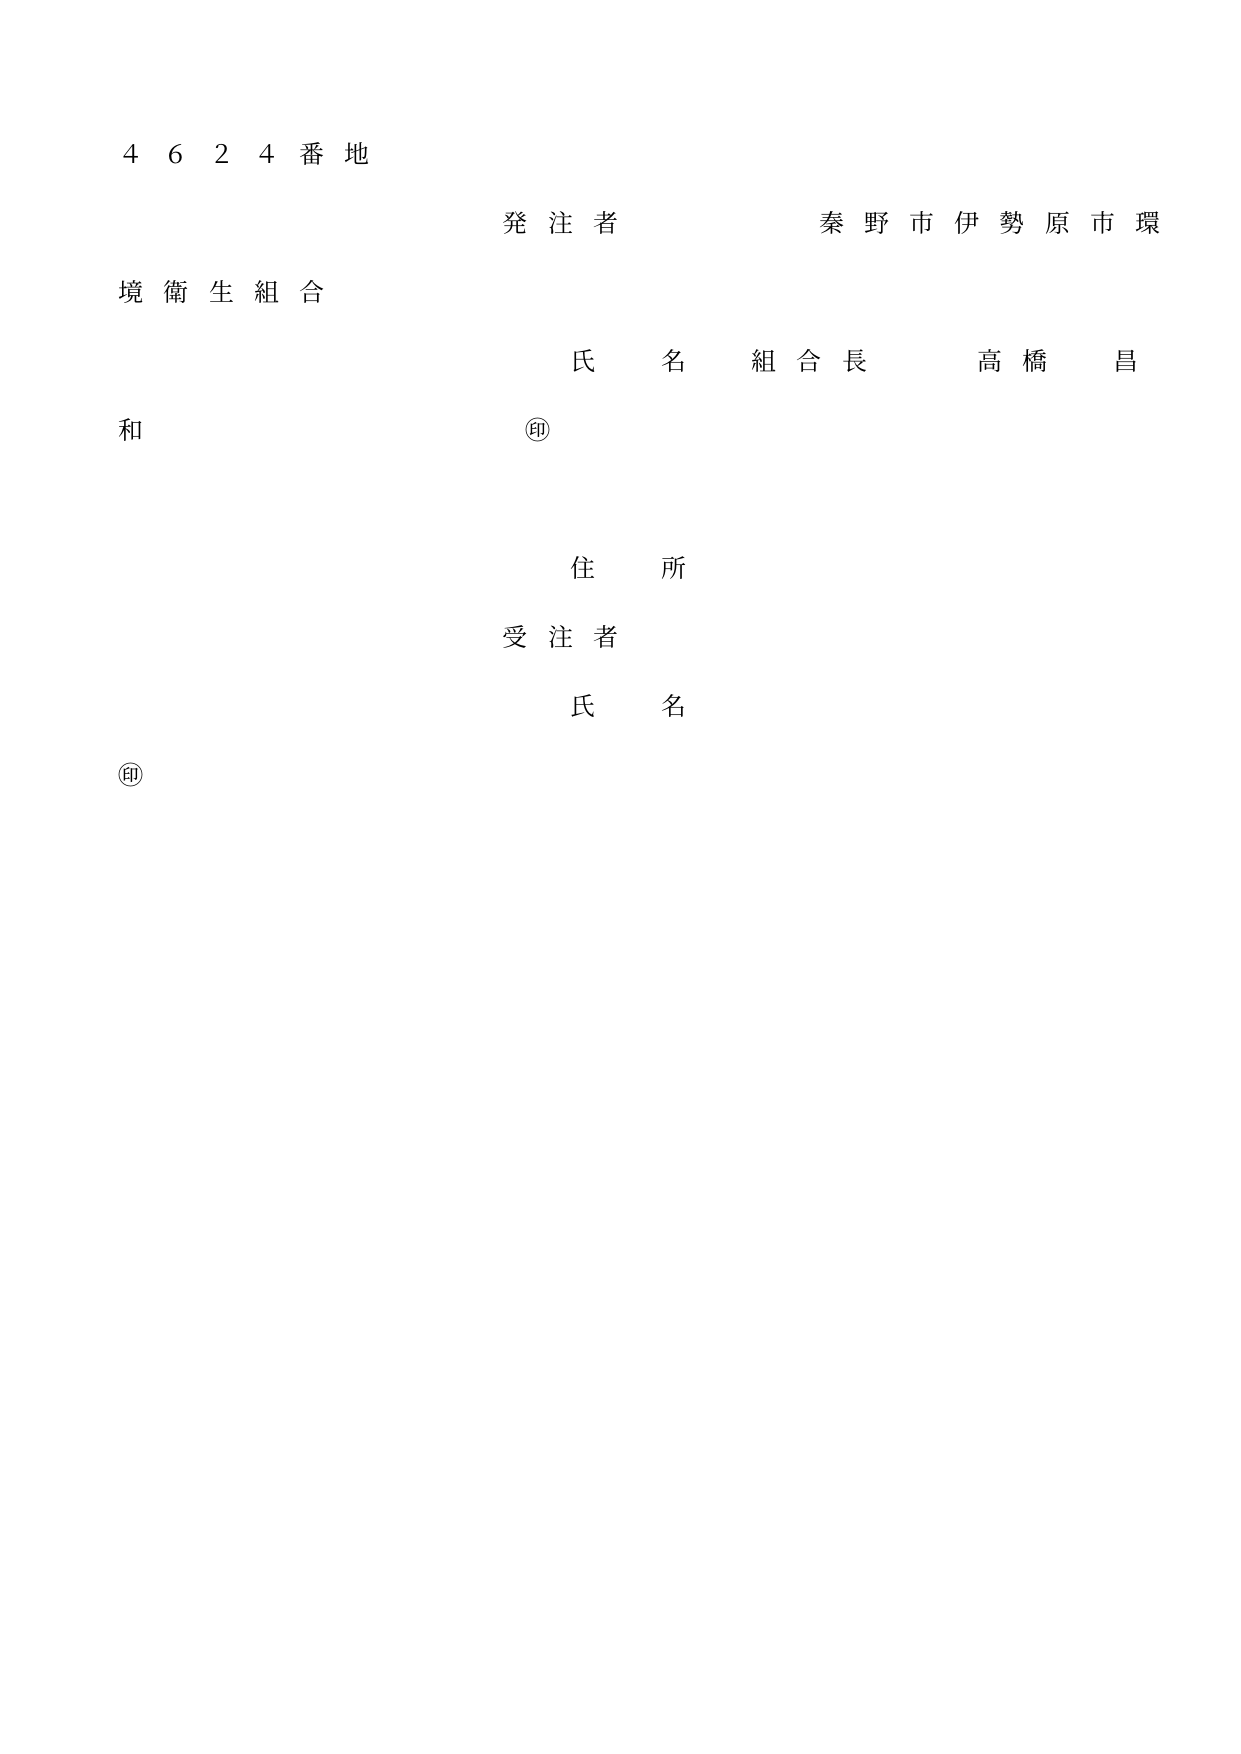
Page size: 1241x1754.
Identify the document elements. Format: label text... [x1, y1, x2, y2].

text 発注者 秦野市伊勢原市環境衛生組合 [118, 187, 1181, 325]
text 氏 名 ㊞ [118, 670, 1181, 808]
text 氏 名 組合長 高橋 昌和 ㊞ [118, 325, 1181, 463]
text 受注者 [118, 601, 1181, 670]
text 住 所 神奈川県秦野市曽屋４６２４番地 [118, 118, 1158, 187]
text 住 所 [118, 532, 1181, 601]
